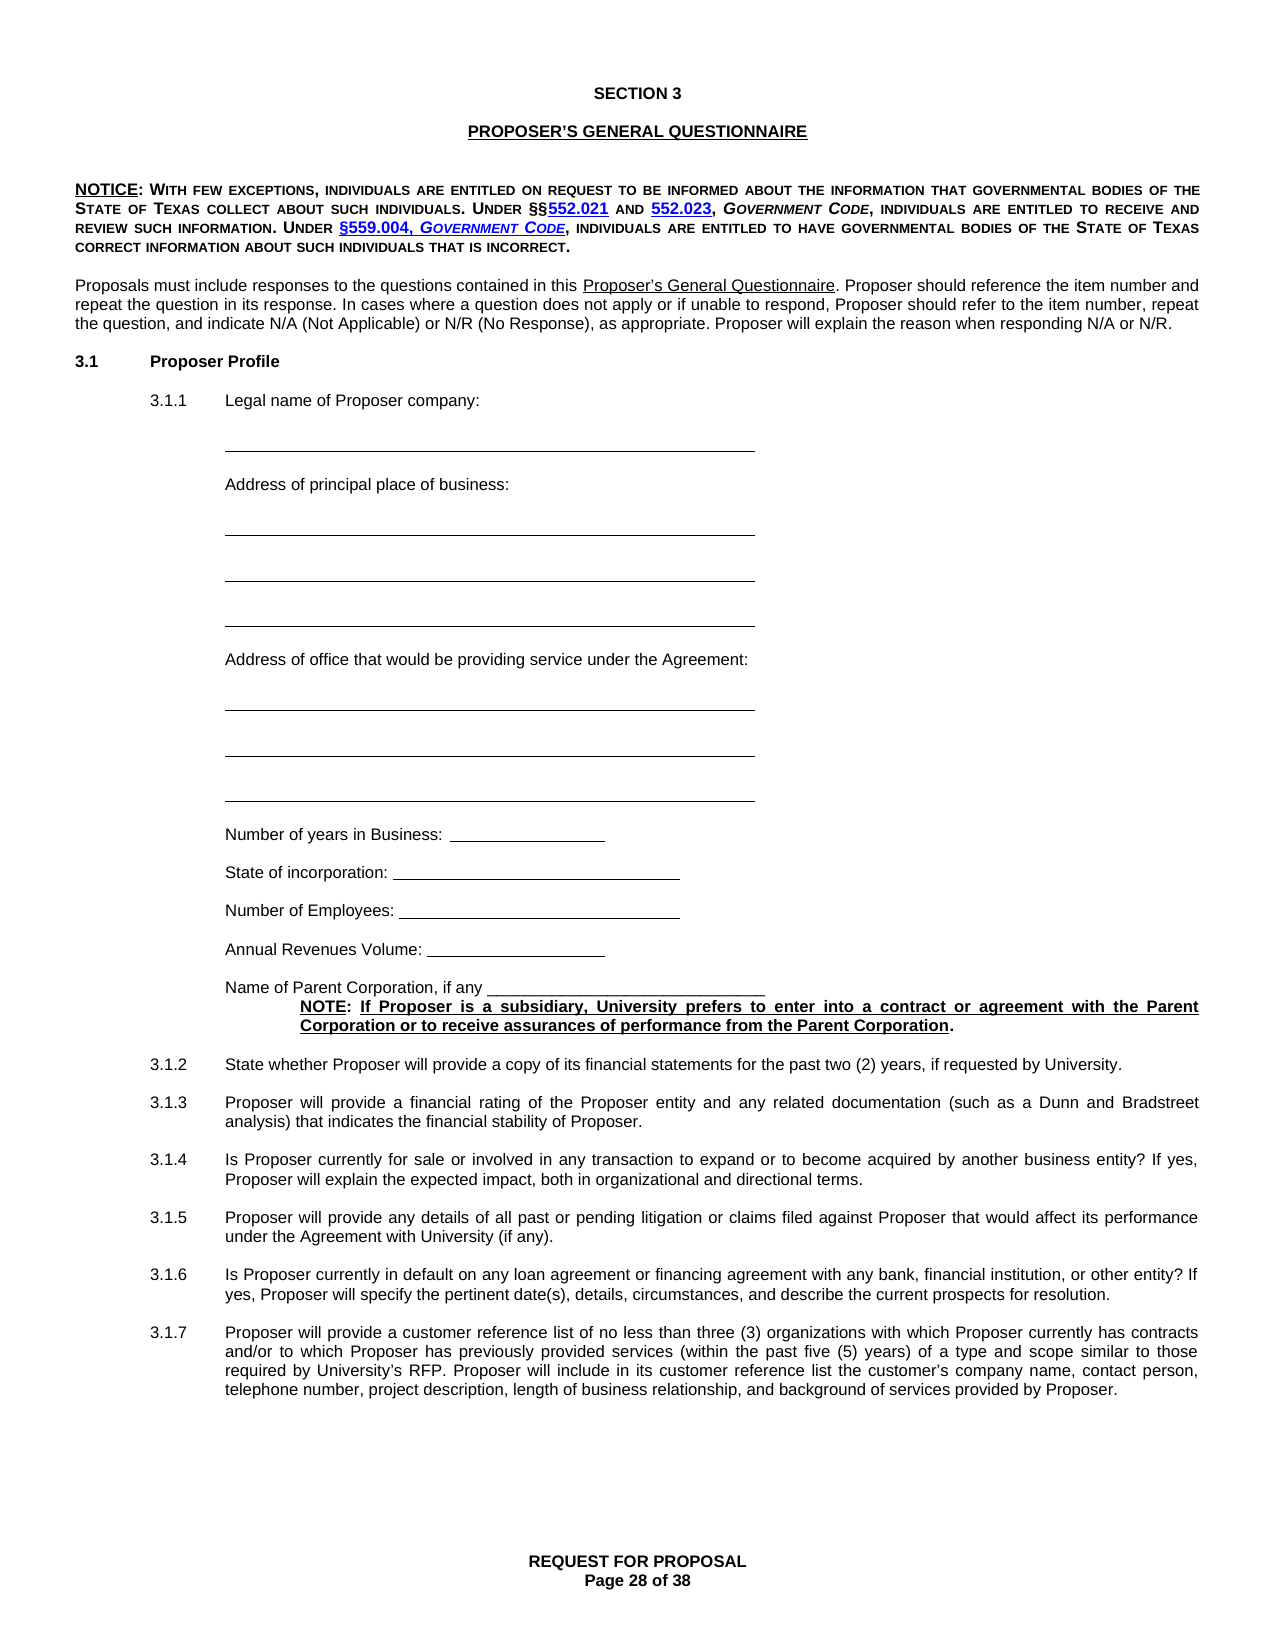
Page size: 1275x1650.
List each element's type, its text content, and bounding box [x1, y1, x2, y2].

text 3.1.3 Proposer will provide a financial rating of the Proposer entity and any related documentation (such as a Dunn and Bradstreet analysis) that indicates the financial stability of Proposer. [150, 1093, 1200, 1131]
text State of incorporation: [225, 863, 1200, 882]
text 3.1.2 State whether Proposer will provide a copy of its financial statements for the past two (2) years, if requested by University. [150, 1054, 1200, 1073]
text SECTION 3 [75, 84, 1200, 103]
text NOTE: If Proposer is a subsidiary, University prefers to enter into a contract or agreement with the Parent Corporation or to receive assurances of performance from the Parent Corporation. [300, 997, 1200, 1035]
text Name of Parent Corporation, if any ______________________________ [225, 978, 1275, 997]
text 3.1.1 Legal name of Proposer company: [150, 391, 1200, 410]
text Address of office that would be providing service under the Agreement: [225, 649, 1200, 668]
text NOTICE: With few exceptions, individuals are entitled on request to be informed about the information that governmental bodies of the State of collect about such individuals. Under §§552.021 and 552.023, Government Code, individuals are entitled to receive and review such information. Under §559.004, Government Code, individuals are entitled to have governmental bodies of the State of correct information about such individuals that is incorrect. [75, 180, 1200, 256]
text Address of principal place of business: [225, 474, 1200, 494]
text 3.1.7 Proposer will provide a customer reference list of no less than three (3) organizations with which Proposer currently has contracts and/or to which Proposer has previously provided services (within the past five (5) years) of a type and scope similar to those required by University’s RFP. Proposer will include in its customer reference list the customer’s company name, contact person, telephone number, project description, length of business relationship, and background of services provided by Proposer. [150, 1323, 1200, 1399]
text 3.1 Proposer Profile [75, 352, 1200, 371]
text 3.1.5 Proposer will provide any details of all past or pending litigation or claims filed against Proposer that would affect its performance under the Agreement with University (if any). [150, 1208, 1200, 1246]
text Number of years in Business: [225, 824, 1200, 843]
text Proposals must include responses to the questions contained in this Proposer’s General Questionnaire. Proposer should reference the item number and repeat the question in its response. In cases where a question does not apply or if unable to respond, Proposer should refer to the item number, repeat the question, and indicate N/A (Not Applicable) or N/R (No Response), as appropriate. Proposer will explain the reason when responding N/A or N/R. [75, 276, 1200, 333]
text 3.1.4 Is Proposer currently for sale or involved in any transaction to expand or to become acquired by another business entity? If yes, Proposer will explain the expected impact, both in organizational and directional terms. [150, 1150, 1200, 1188]
text PROPOSER’S GENERAL QUESTIONNAIRE [75, 122, 1200, 141]
text Number of Employees: [225, 901, 1200, 920]
text Annual Revenues Volume: [225, 939, 1200, 958]
text 3.1.6 Is Proposer currently in default on any loan agreement or financing agreement with any bank, financial institution, or other entity? If yes, Proposer will specify the pertinent date(s), details, circumstances, and describe the current prospects for resolution. [150, 1265, 1200, 1303]
